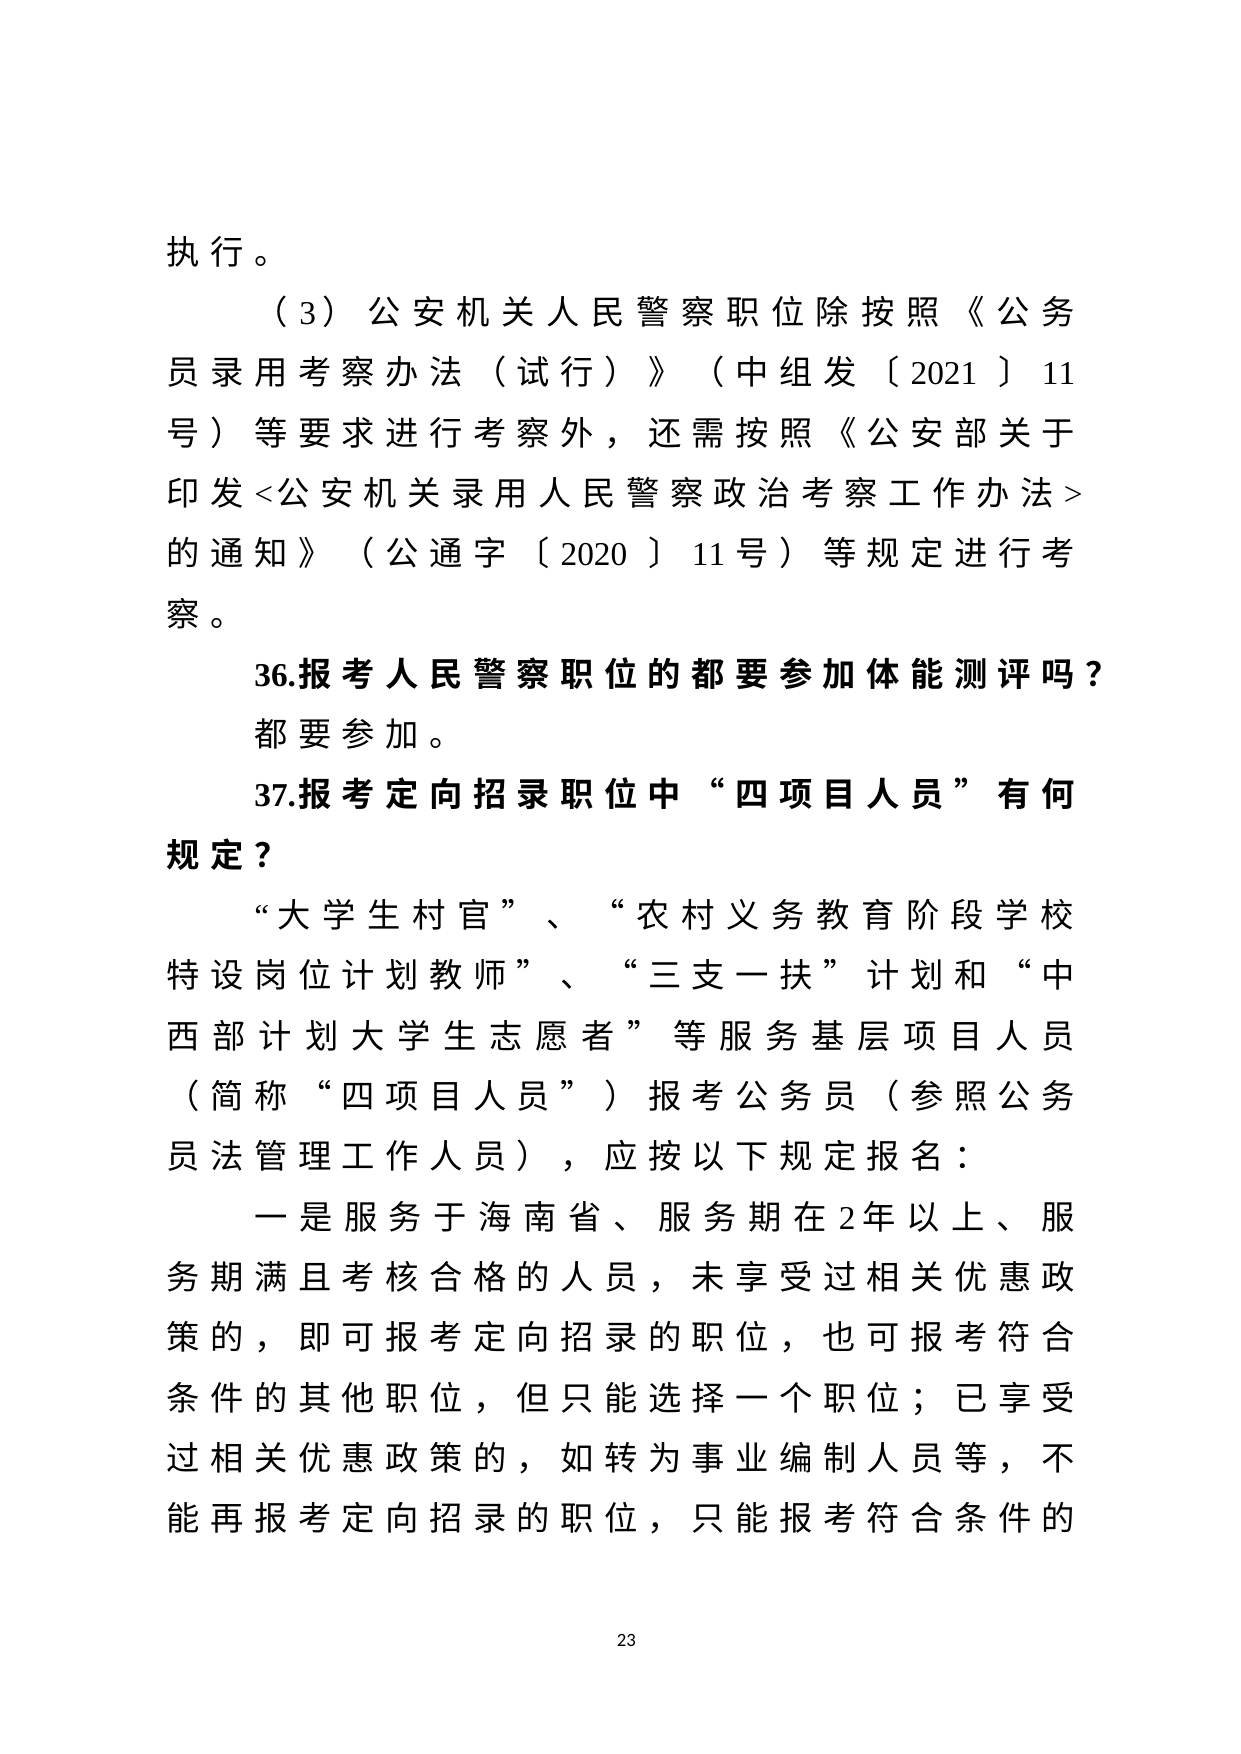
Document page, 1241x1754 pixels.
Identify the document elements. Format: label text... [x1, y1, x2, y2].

text （3）公安机关人民警察职位除按照《公务员录用考察办法（试行）》（中组发〔2021〕11号）等要求进行考察外，还需按照《公安部关于印发<公安机关录用人民警察政治考察工作办法>的通知》（公通字〔2020〕11号）等规定进行考察。 [167, 280, 1085, 642]
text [167, 219, 1085, 280]
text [167, 1184, 1085, 1546]
text 都要参加。 [167, 702, 1085, 762]
text 36.报考人民警察职位的都要参加体能测评吗？ [167, 642, 1085, 702]
text 37.报考定向招录职位中“四项目人员”有何规定？ [167, 762, 1085, 883]
text “大学生村官”、“农村义务教育阶段学校特设岗位计划教师”、“三支一扶”计划和“中西部计划大学生志愿者”等服务基层项目人员（简称“四项目人员”）报考公务员（参照公务员法管理工作人员），应按以下规定报名： [167, 883, 1085, 1184]
